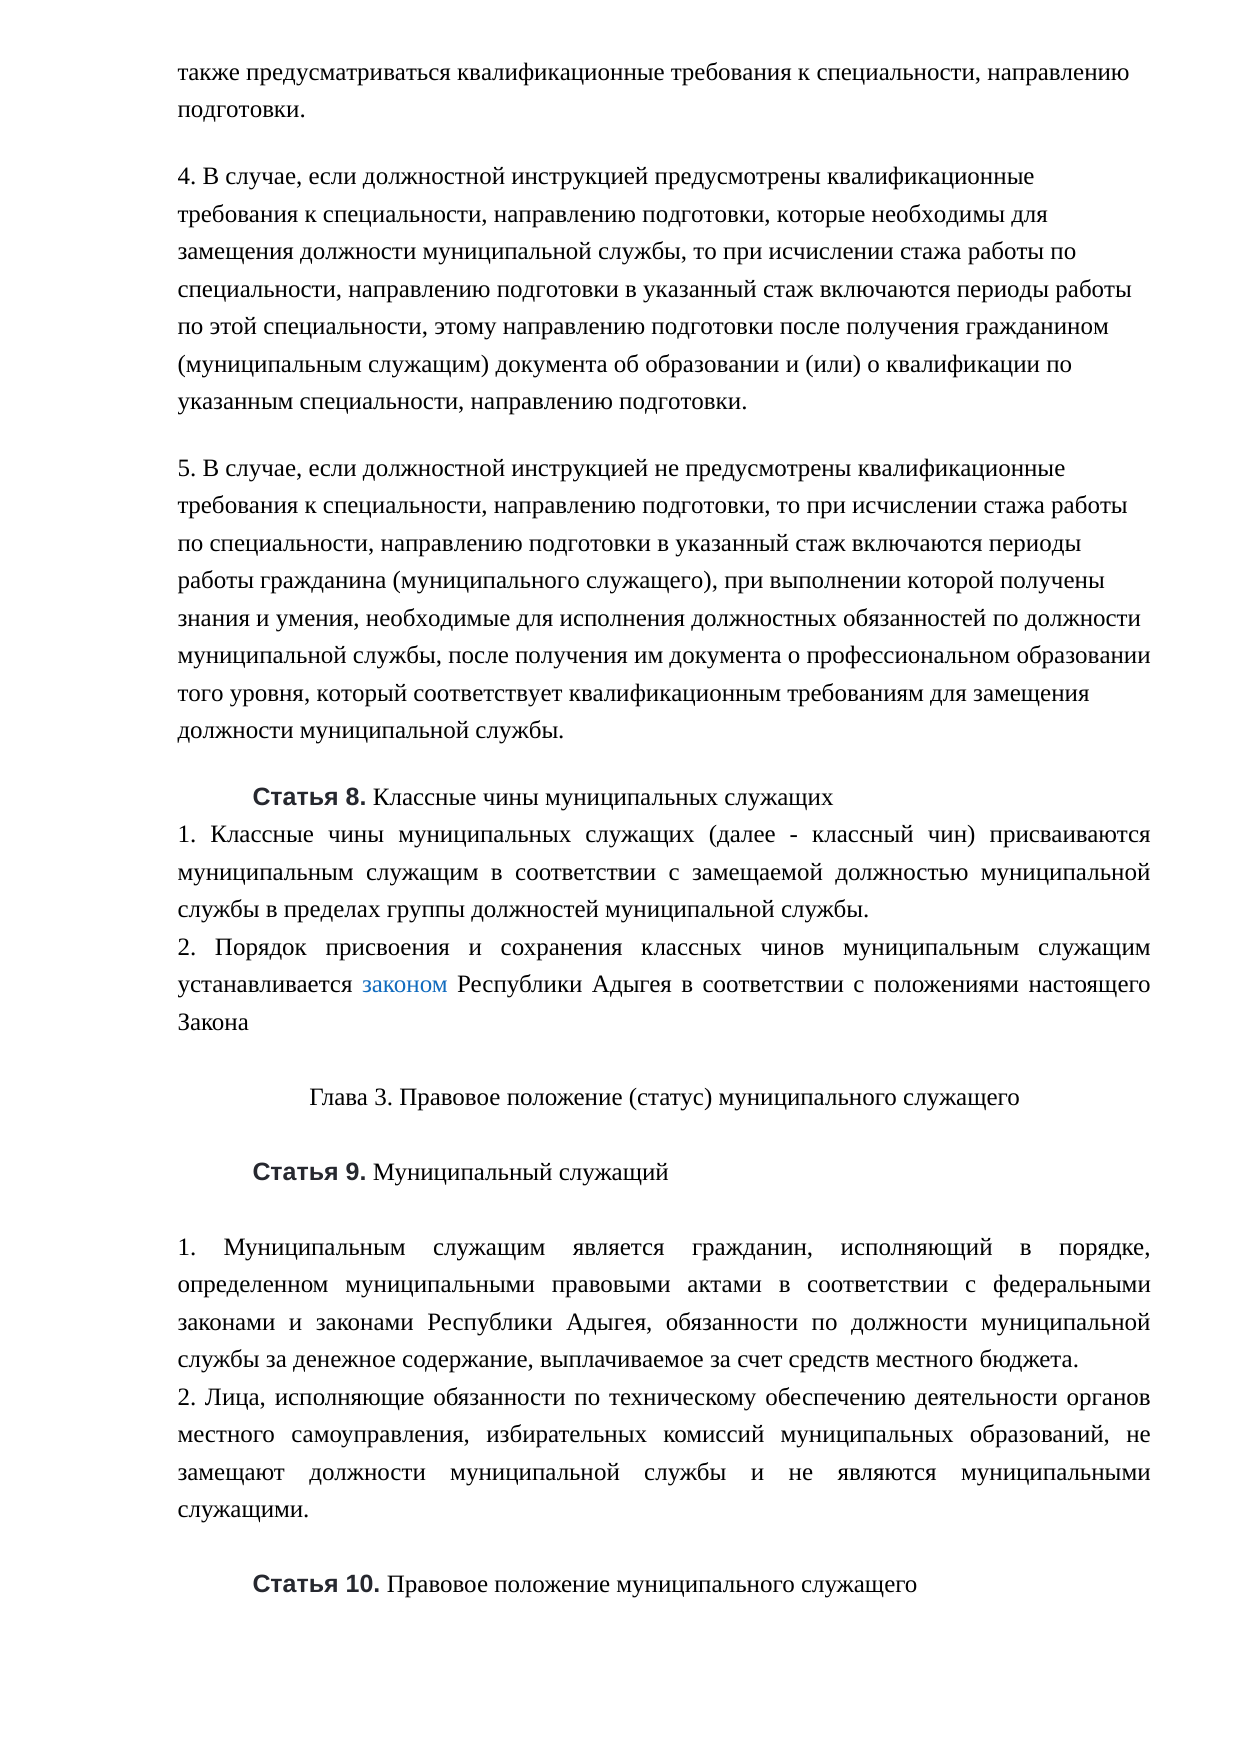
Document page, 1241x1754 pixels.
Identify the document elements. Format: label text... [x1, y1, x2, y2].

text 2. Лица, исполняющие обязанности по техническому обеспечению деятельности органов местного самоуправления, избирательных комиссий муниципальных образований, не замещают должности муниципальной службы и не являются муниципальными служащими. [177, 1378, 1152, 1528]
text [177, 53, 1152, 128]
text 1. Муниципальным служащим является гражданин, исполняющий в порядке, определенном муниципальными правовыми актами в соответствии с федеральными законами и законами Республики Адыгея, обязанности по должности муниципальной службы за денежное содержание, выплачиваемое за счет средств местного бюджета. [177, 1228, 1152, 1378]
text Статья 10. Правовое положение муниципального служащего [252, 1565, 1152, 1603]
text 2. Порядок присвоения и сохранения классных чинов муниципальным служащим устанавливается законом Республики Адыгея в соответствии с положениями настоящего Закона [177, 928, 1152, 1040]
text 1. Классные чины муниципальных служащих (далее - классный чин) присваиваются муниципальным служащим в соответствии с замещаемой должностью муниципальной службы в пределах группы должностей муниципальной службы. [177, 815, 1152, 928]
text Статья 9. Муниципальный служащий [252, 1153, 1152, 1190]
text 4. В случае, если должностной инструкцией предусмотрены квалификационные требования к специальности, направлению подготовки, которые необходимы для замещения должности муниципальной службы, то при исчислении стажа работы по специальности, направлению подготовки в указанный стаж включаются периоды работы по этой специальности, этому направлению подготовки после получения гражданином (муниципальным служащим) документа об образовании и (или) о квалификации по указанным специальности, направлению подготовки. [177, 157, 1152, 419]
subtitle Глава 3. Правовое положение (статус) муниципального служащего [177, 1078, 1152, 1115]
text 5. В случае, если должностной инструкцией не предусмотрены квалификационные требования к специальности, направлению подготовки, то при исчислении стажа работы по специальности, направлению подготовки в указанный стаж включаются периоды работы гражданина (муниципального служащего), при выполнении которой получены знания и умения, необходимые для исполнения должностных обязанностей по должности муниципальной службы, после получения им документа о профессиональном образовании того уровня, который соответствует квалификационным требованиям для замещения должности муниципальной службы. [177, 448, 1152, 748]
text Статья 8. Классные чины муниципальных служащих [252, 778, 1152, 815]
